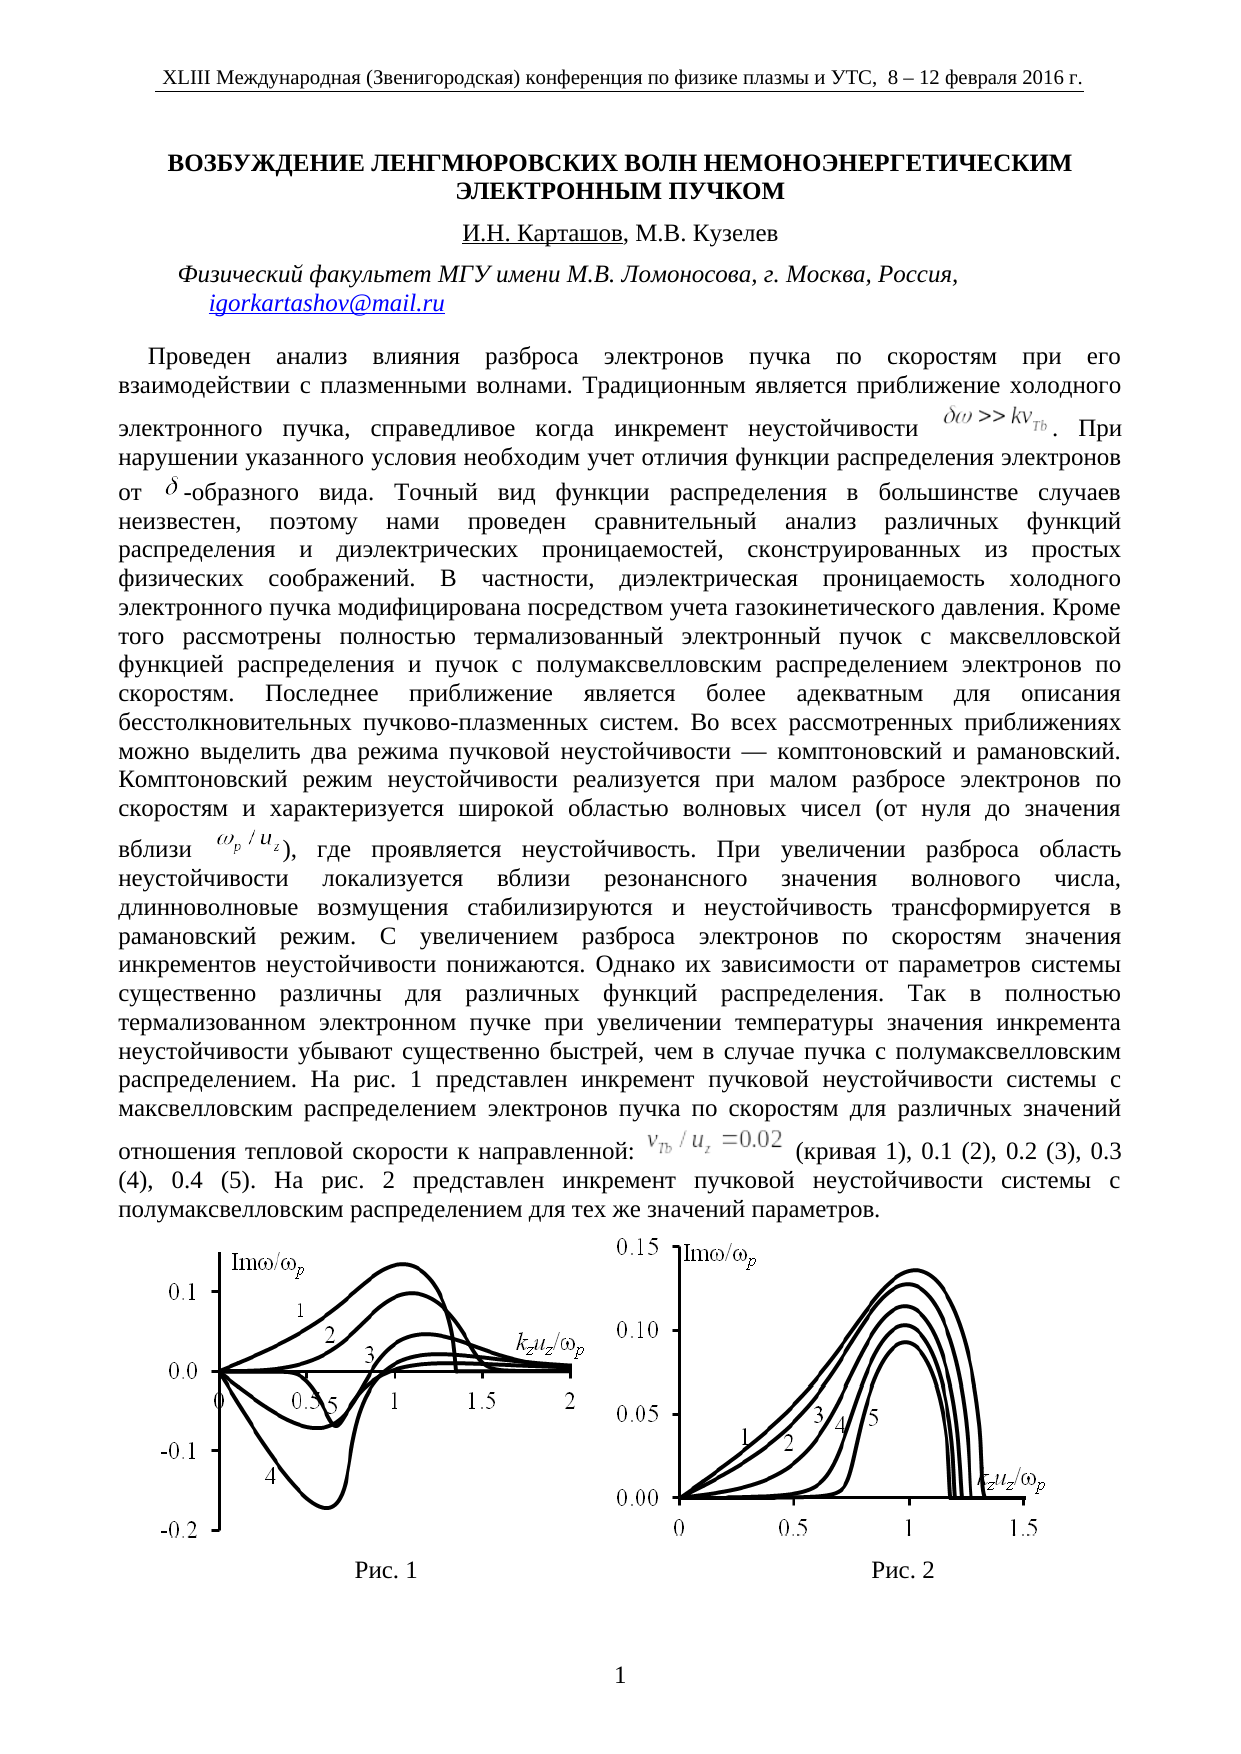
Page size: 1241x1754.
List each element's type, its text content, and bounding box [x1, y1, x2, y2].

text Рис. 1 Рис. 2 [118, 1555, 1122, 1584]
picture [159, 1252, 585, 1538]
text Физический факультет МГУ имени М.В. Ломоносова, г. Москва, Россия, igorkartashov@mail.ru [177, 259, 1122, 316]
picture [615, 1238, 1047, 1536]
title ВОЗБУЖДЕНИЕ ЛЕНГМЮРОВСКИХ ВОЛН НЕМОНОЭНЕРГЕТИЧЕСКИМ ЭЛЕКТРОННЫМ ПУЧКОМ [118, 148, 1122, 205]
text И.Н. Карташов, М.В. Кузелев [159, 218, 1081, 246]
text Проведен анализ влияния разброса электронов пучка по скоростям при его взаимодействии с плазменными волнами. Традиционным является приближение холодного электронного пучка, справедливое когда инкремент неустойчивости . При нарушении указанного условия необходим учет отличия функции распределения электронов от -образного вида. Точный вид функции распределения в большинстве случаев неизвестен, поэтому нами проведен сравнительный анализ различных функций распределения и диэлектрических проницаемостей, сконструированных из простых физических соображений. В частности, диэлектрическая проницаемость холодного электронного пучка модифицирована посредством учета газокинетического давления. Кроме того рассмотрены полностью термализованный электронный пучок с максвелловской функцией распределения и пучок с полумаксвелловским распределением электронов по скоростям. Последнее приближение является более адекватным для описания бесстолкновительных пучково-плазменных систем. Во всех рассмотренных приближениях можно выделить два режима пучковой неустойчивости — комптоновский и рамановский. Комптоновский режим неустойчивости реализуется при малом разбросе электронов по скоростям и характеризуется широкой областью волновых чисел (от нуля до значения вблизи ), где проявляется неустойчивость. При увеличении разброса область неустойчивости локализуется вблизи резонансного значения волнового числа, длинноволновые возмущения стабилизируются и неустойчивость трансформируется в рамановский режим. С увеличением разброса электронов по скоростям значения инкрементов неустойчивости понижаются. Однако их зависимости от параметров системы существенно различны для различных функций распределения. Так в полностью термализованном электронном пучке при увеличении температуры значения инкремента неустойчивости убывают существенно быстрей, чем в случае пучка с полумаксвелловским распределением. На рис. 1 представлен инкремент пучковой неустойчивости системы с максвелловским распределением электронов пучка по скоростям для различных значений отношения тепловой скорости к направленной: (кривая 1), 0.1 (2), 0.2 (3), 0.3 (4), 0.4 (5). На рис. 2 представлен инкремент пучковой неустойчивости системы с полумаксвелловским распределением для тех же значений параметров. [118, 341, 1122, 1222]
